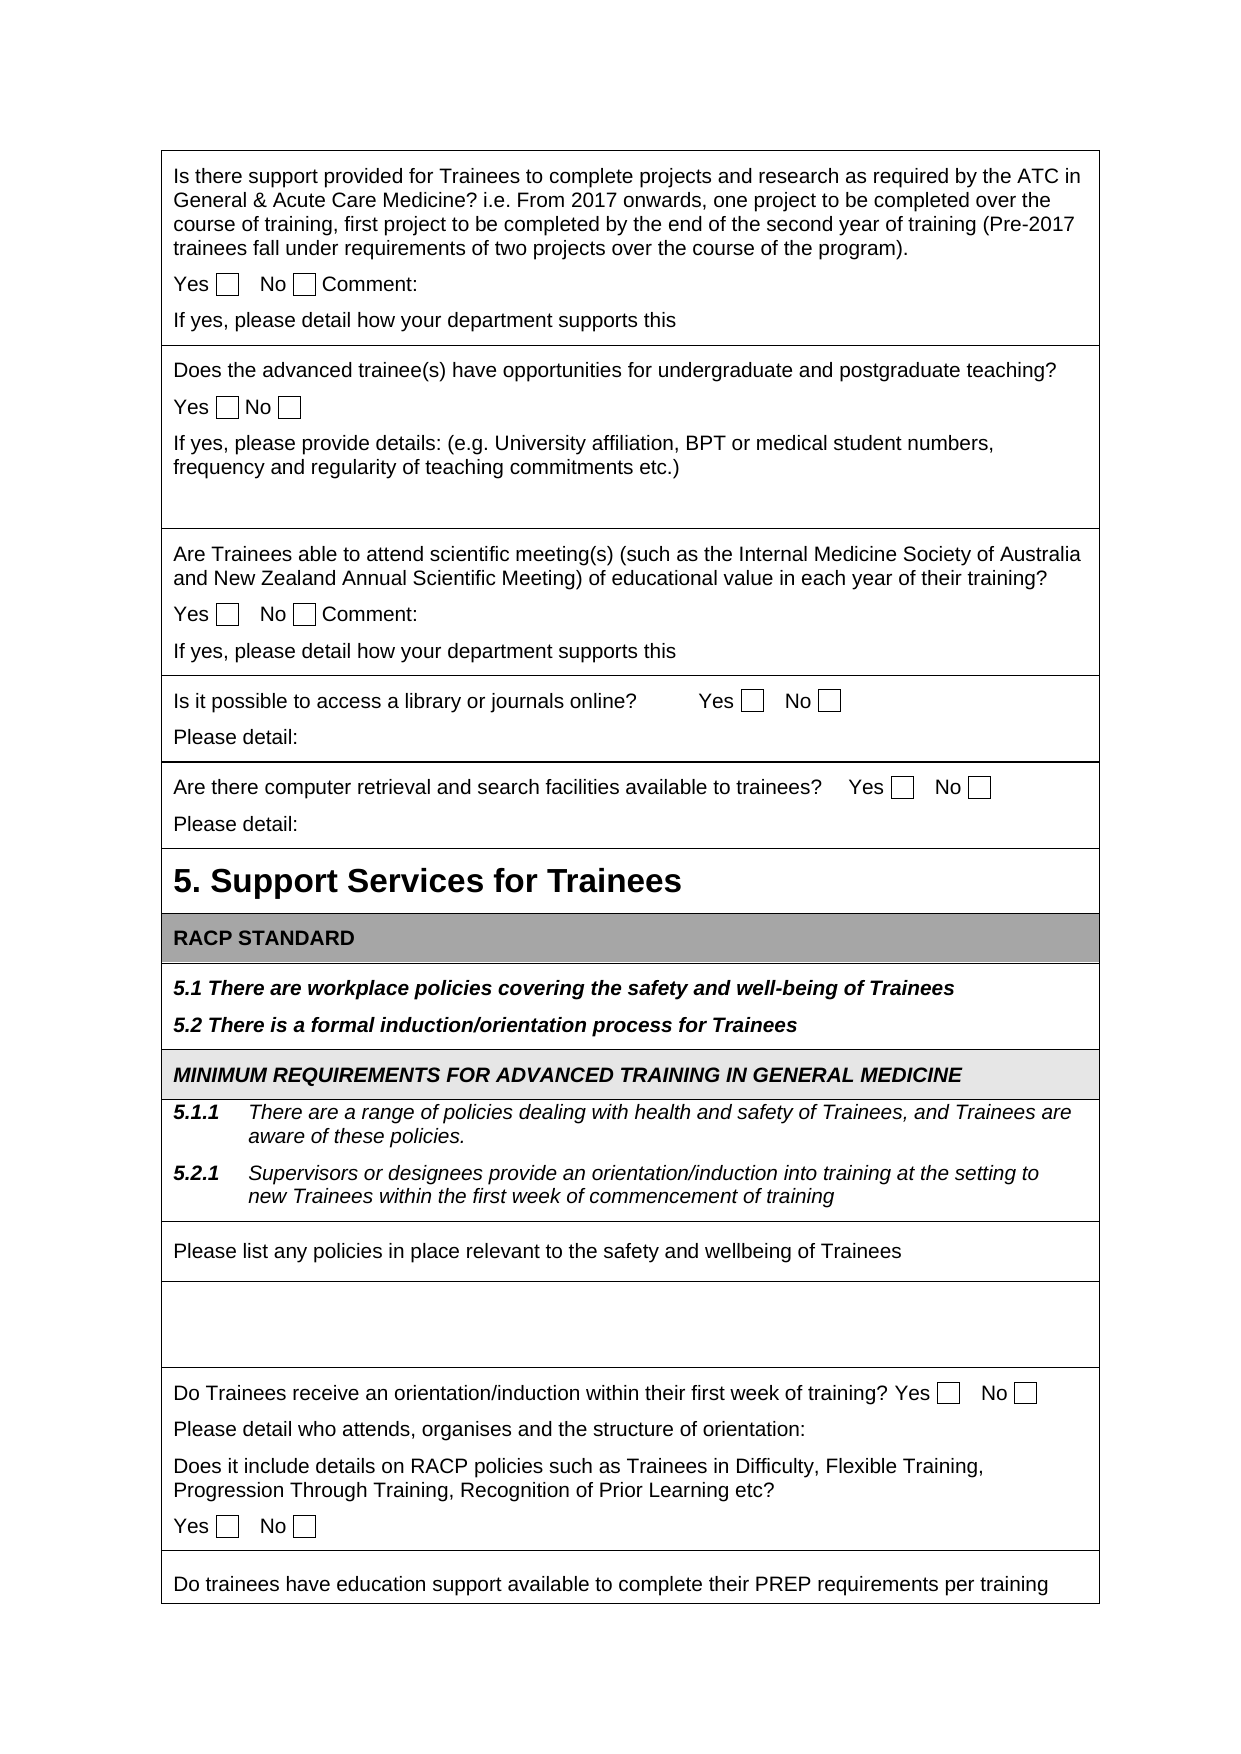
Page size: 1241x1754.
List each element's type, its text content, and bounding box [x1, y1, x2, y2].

table_cell Are Trainees able to attend scientific meeting(s) (such as the Internal Medicine Society of Australia and New Zealand Annual Scientific Meeting) of educational value in each year of their training? Yes No Comment: If yes, please detail how your department supports this [162, 529, 1099, 675]
table_cell RACP STANDARD [162, 914, 1099, 962]
table_cell Please list any policies in place relevant to the safety and wellbeing of Trainees [162, 1222, 1099, 1281]
table_cell Is it possible to access a library or journals online? Yes No Please detail: [162, 676, 1099, 761]
table_cell 5.1 There are workplace policies covering the safety and well-being of Trainees 5.2 There is a formal induction/orientation process for Trainees [162, 964, 1099, 1049]
table_cell MINIMUM REQUIREMENTS FOR ADVANCED TRAINING IN GENERAL MEDICINE [162, 1050, 1099, 1099]
table_cell [162, 1282, 1099, 1367]
table_cell 5. Services for Trainees [162, 849, 1099, 912]
table_cell Do Trainees receive an orientation/induction within their first week of training? Yes No Please detail who attends, organises and the structure of orientation: Does it include details on RACP policies such as Trainees in Difficulty, Flexible Training, Progression Through Training, Recognition of Prior Learning etc? Yes No [162, 1368, 1099, 1550]
table_cell Is there support provided for Trainees to complete projects and research as required by the ATC in General & Acute Care Medicine? i.e. From 2017 onwards, one project to be completed over the course of training, first project to be completed by the end of the second year of training (Pre-2017 trainees fall under requirements of two projects over the course of the program). Yes No Comment: If yes, please detail how your department supports this [162, 151, 1099, 345]
table_cell Does the advanced trainee(s) have opportunities for undergraduate and postgraduate teaching? Yes No If yes, please provide details: (e.g. University affiliation, BPT or medical student numbers, frequency and regularity of teaching commitments etc.) [162, 346, 1099, 528]
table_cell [162, 1551, 1099, 1603]
table_cell Are there computer retrieval and search facilities available to trainees? Yes No Please detail: [162, 763, 1099, 848]
table_cell 5.1.1 There are a range of policies dealing with health and safety of Trainees, and Trainees are aware of these policies. 5.2.1 Supervisors or designees provide an orientation/induction into training at the setting to new Trainees within the first week of commencement of training [162, 1100, 1099, 1221]
